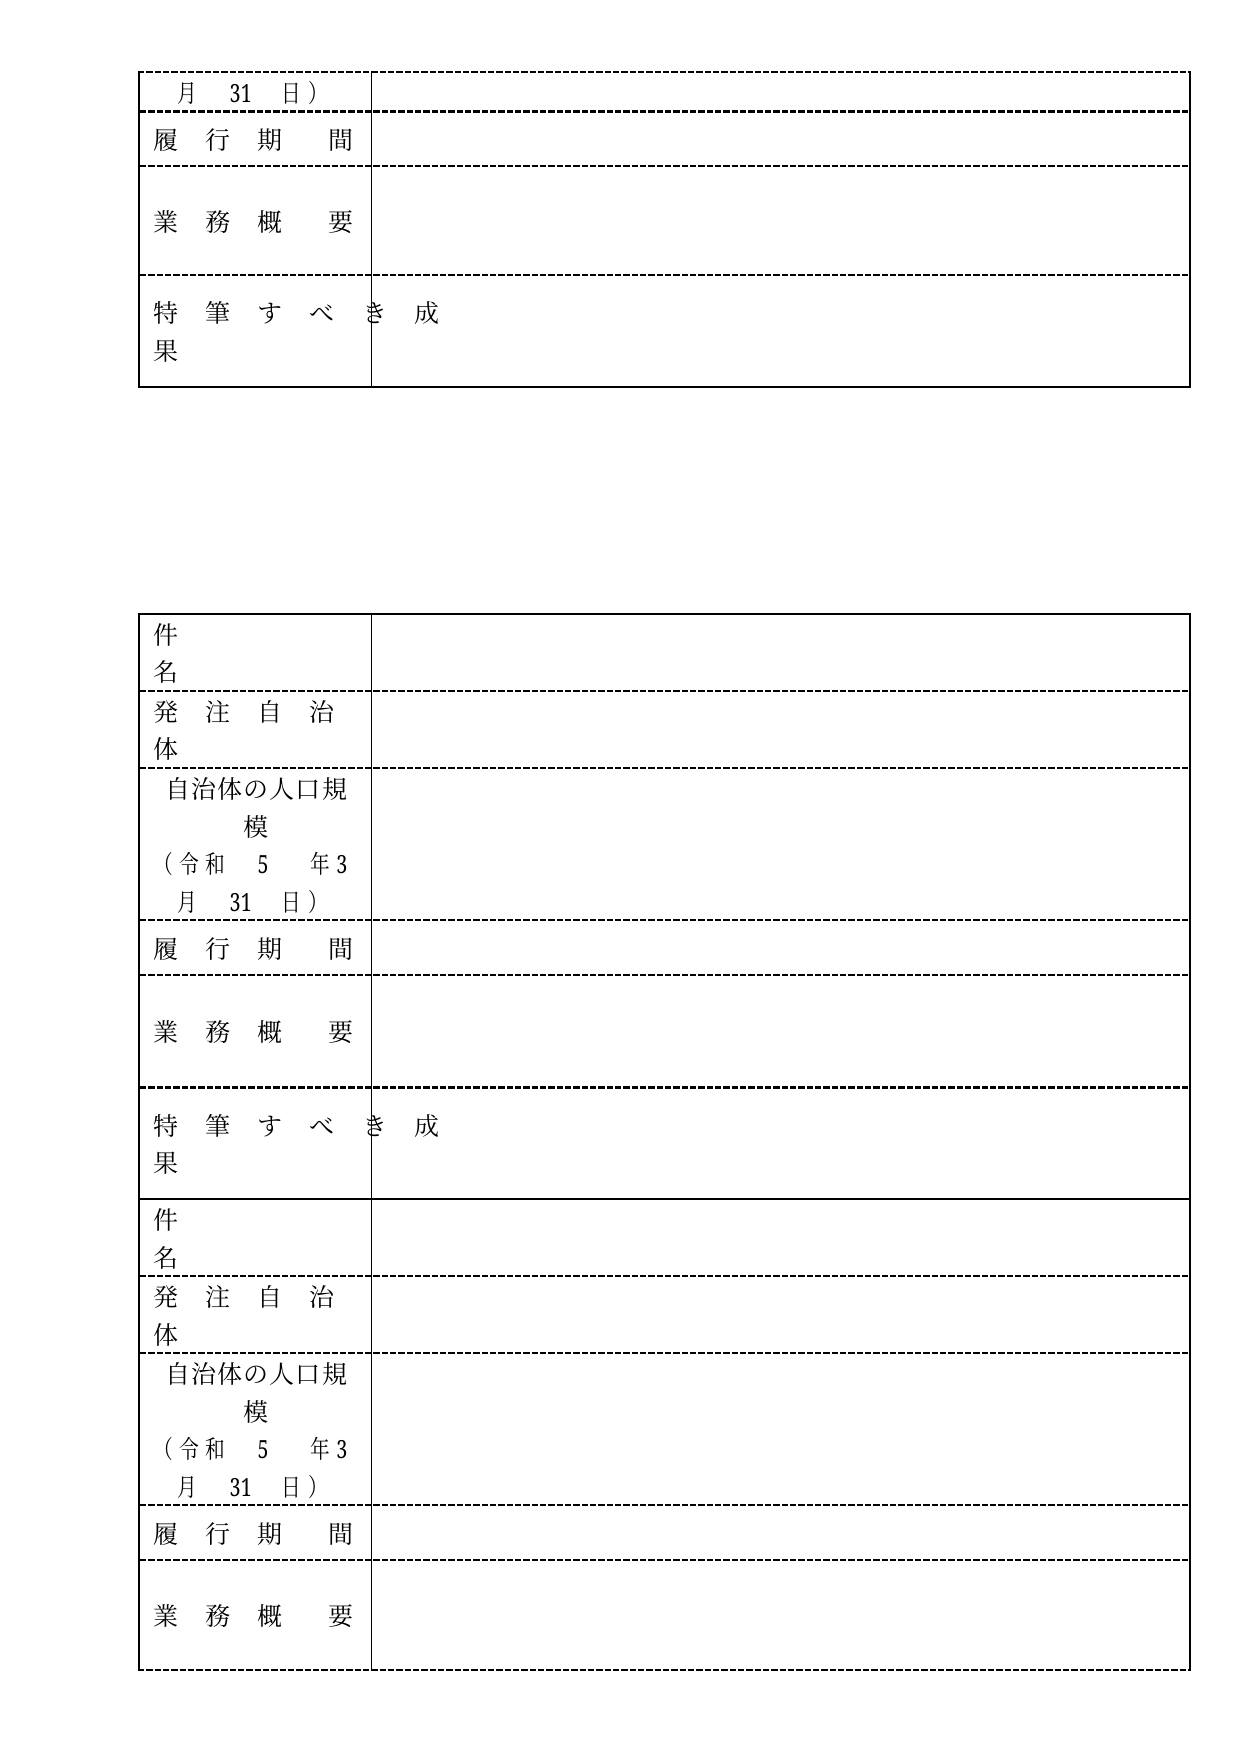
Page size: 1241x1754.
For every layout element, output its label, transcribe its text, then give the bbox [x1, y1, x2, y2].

table_cell [372, 1559, 1189, 1668]
table_cell [372, 919, 1189, 974]
table_cell 履行期間 [140, 919, 371, 974]
table_cell [372, 1275, 1189, 1352]
table_cell [372, 767, 1189, 919]
table_cell [372, 974, 1189, 1086]
table_cell [372, 1352, 1189, 1504]
table_cell [372, 1504, 1189, 1559]
table_cell [372, 1200, 1189, 1275]
table_header 件名 [140, 615, 371, 690]
table_cell 業務概要 [140, 1559, 371, 1668]
table_cell 履行期間 [140, 110, 371, 165]
table_cell 自治体の人口規模 （令和5年3月31日） [140, 1352, 371, 1504]
table_cell 件名 [140, 1200, 371, 1275]
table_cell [140, 71, 371, 110]
table_cell 業務概要 [140, 974, 371, 1086]
table_cell [372, 165, 1189, 274]
table_header [372, 615, 1189, 690]
table_cell 業務概要 [140, 165, 371, 274]
table_cell [372, 110, 1189, 165]
table_cell 履行期間 [140, 1504, 371, 1559]
table_cell 特筆すべき成果 [140, 274, 371, 386]
table_cell 特筆すべき成果 [140, 1086, 371, 1198]
table_cell [372, 71, 1189, 110]
table_cell [372, 690, 1189, 767]
table_cell 発注自治体 [140, 690, 371, 767]
table_cell [372, 274, 1189, 386]
table_cell 発注自治体 [140, 1275, 371, 1352]
table_cell 自治体の人口規模 （令和5年3月31日） [140, 767, 371, 919]
table_cell [372, 1086, 1189, 1198]
